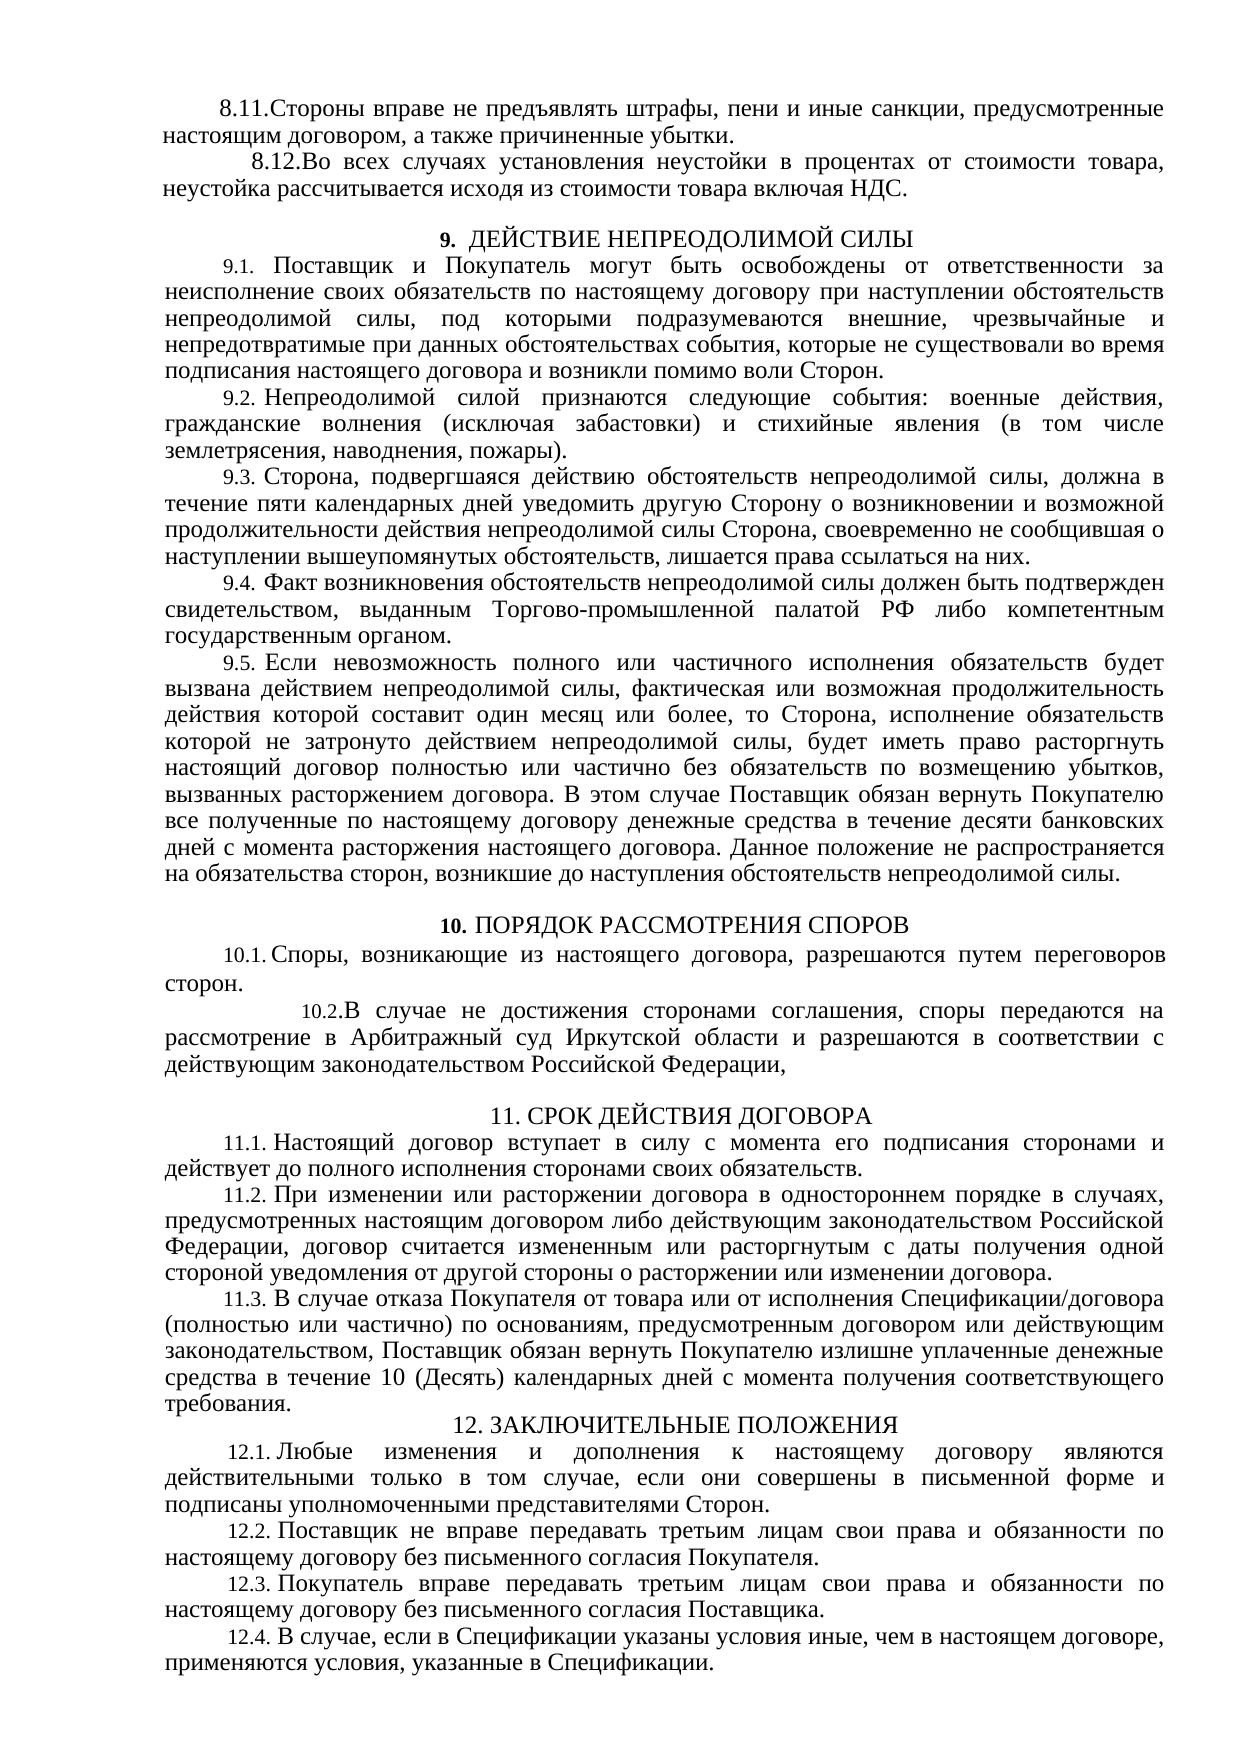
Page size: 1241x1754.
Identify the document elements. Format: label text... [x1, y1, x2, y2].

list ДЕЙСТВИЕ НЕПРЕОДОЛИМОЙ СИЛЫ [439, 230, 1166, 252]
text 9.1. Поставщик и Покупатель могут быть освобождены от ответственности за неисполнение своих обязательств по настоящему договору при наступлении обстоятельств непреодолимой силы, под которыми подразумеваются внешние, чрезвычайные и непредотвратимые при данных обстоятельствах события, которые не существовали во время подписания настоящего договора и возникли помимо воли Сторон. [164, 252, 1164, 384]
list Сторона, подвергшаяся действию обстоятельств непреодолимой силы, должна в течение пяти календарных дней уведомить другую Сторону о возникновении и возможной продолжительности действия непреодолимой силы Сторона, своевременно не сообщившая о наступлении вышеупомянутых обстоятельств, лишается права ссылаться на них. [164, 464, 1164, 569]
list Непреодолимой силой признаются следующие события: военные действия, гражданские волнения (исключая забастовки) и стихийные явления (в том числе землетрясения, наводнения, пожары). [164, 384, 1164, 464]
text 8.11.Стороны вправе не предъявлять штрафы, пени и иные санкции, предусмотренные настоящим договором, а также причиненные убытки. [162, 94, 1164, 148]
list Любые изменения и дополнения к настоящему договору являются действительными только в том случае, если они совершены в письменной форме и подписаны уполномоченными представителями Сторон. [164, 1438, 1164, 1517]
text 12. ЗАКЛЮЧИТЕЛЬНЫЕ ПОЛОЖЕНИЯ [452, 1416, 1166, 1438]
list Споры, возникающие из настоящего договора, разрешаются путем переговоров сторон. [164, 939, 1166, 997]
list В случае, если в Спецификации указаны условия иные, чем в настоящем договоре, применяются условия, указанные в Спецификации. [164, 1623, 1164, 1676]
text 11. СРОК ДЕЙСТВИЯ ДОГОВОРА [489, 1104, 1166, 1130]
list Настоящий договор вступает в силу с момента его подписания сторонами и действует до полного исполнения сторонами своих обязательств. [164, 1130, 1164, 1182]
text 10.2.В случае не достижения сторонами соглашения, споры передаются на рассмотрение в Арбитражный суд Иркутской области и разрешаются в соответствии с действующим законодательством Российской Федерации, [164, 997, 1164, 1078]
list Если невозможность полного или частичного исполнения обязательств будет вызвана действием непреодолимой силы, фактическая или возможная продолжительность действия которой составит один месяц или более, то Сторона, исполнение обязательств которой не затронуто действием непреодолимой силы, будет иметь право расторгнуть настоящий договор полностью или частично без обязательств по возмещению убытков, вызванных расторжением договора. В этом случае Поставщик обязан вернуть Покупателю все полученные по настоящему договору денежные средства в течение десяти банковских дней с момента расторжения настоящего договора. Данное положение не распространяется на обязательства сторон, возникшие до наступления обстоятельств непреодолимой силы. [164, 649, 1164, 887]
list Покупатель вправе передавать третьим лицам свои права и обязанности по настоящему договору без письменного согласия Поставщика. [164, 1570, 1164, 1623]
text 8.12.Во всех случаях установления неустойки в процентах от стоимости товара, неустойка рассчитывается исходя из стоимости товара включая НДС. [162, 148, 1164, 201]
list Факт возникновения обстоятельств непреодолимой силы должен быть подтвержден свидетельством, выданным Торгово-промышленной палатой РФ либо компетентным государственным органом. [164, 569, 1164, 649]
list При изменении или расторжении договора в одностороннем порядке в случаях, предусмотренных настоящим договором либо действующим законодательством Российской Федерации, договор считается измененным или расторгнутым с даты получения одной стороной уведомления от другой стороны о расторжении или изменении договора. [164, 1182, 1164, 1286]
list В случае отказа Покупателя от товара или от исполнения Спецификации/договора (полностью или частично) по основаниям, предусмотренным договором или действующим законодательством, Поставщик обязан вернуть Покупателю излишне уплаченные денежные средства в течение 10 (Десять) календарных дней с момента получения соответствующего требования. [164, 1286, 1164, 1416]
list Поставщик не вправе передавать третьим лицам свои права и обязанности по настоящему договору без письменного согласия Покупателя. [164, 1517, 1164, 1570]
list ПОРЯДОК РАССМОТРЕНИЯ СПОРОВ [439, 910, 1166, 939]
